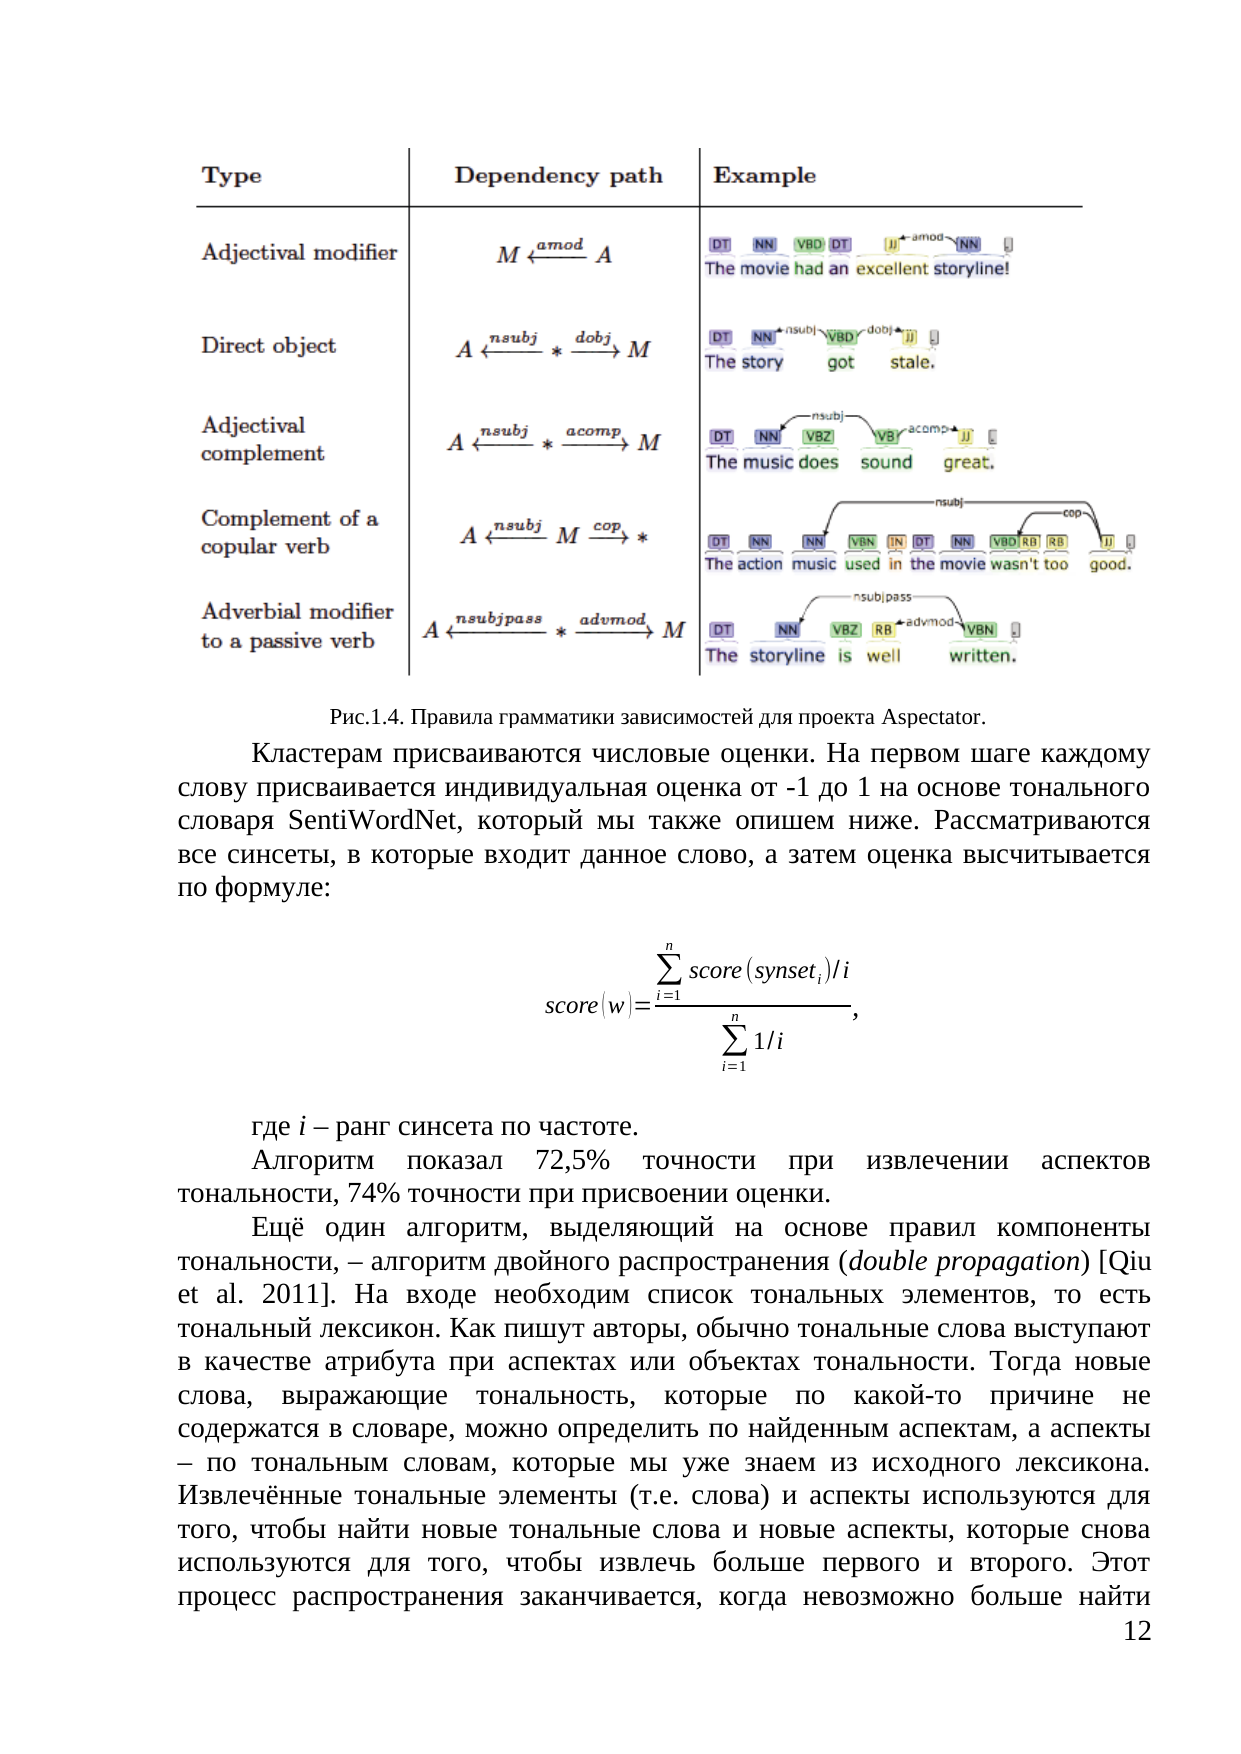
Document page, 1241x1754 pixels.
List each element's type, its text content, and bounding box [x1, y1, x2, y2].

text где i – ранг синсета по частоте. [177, 1108, 1152, 1142]
text Алгоритм показал 72,5% точности при извлечении аспектов тональности, 74% точности при присвоении оценки. [177, 1142, 1152, 1209]
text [177, 1209, 1152, 1612]
text , [177, 937, 1152, 1075]
picture [182, 148, 1157, 699]
